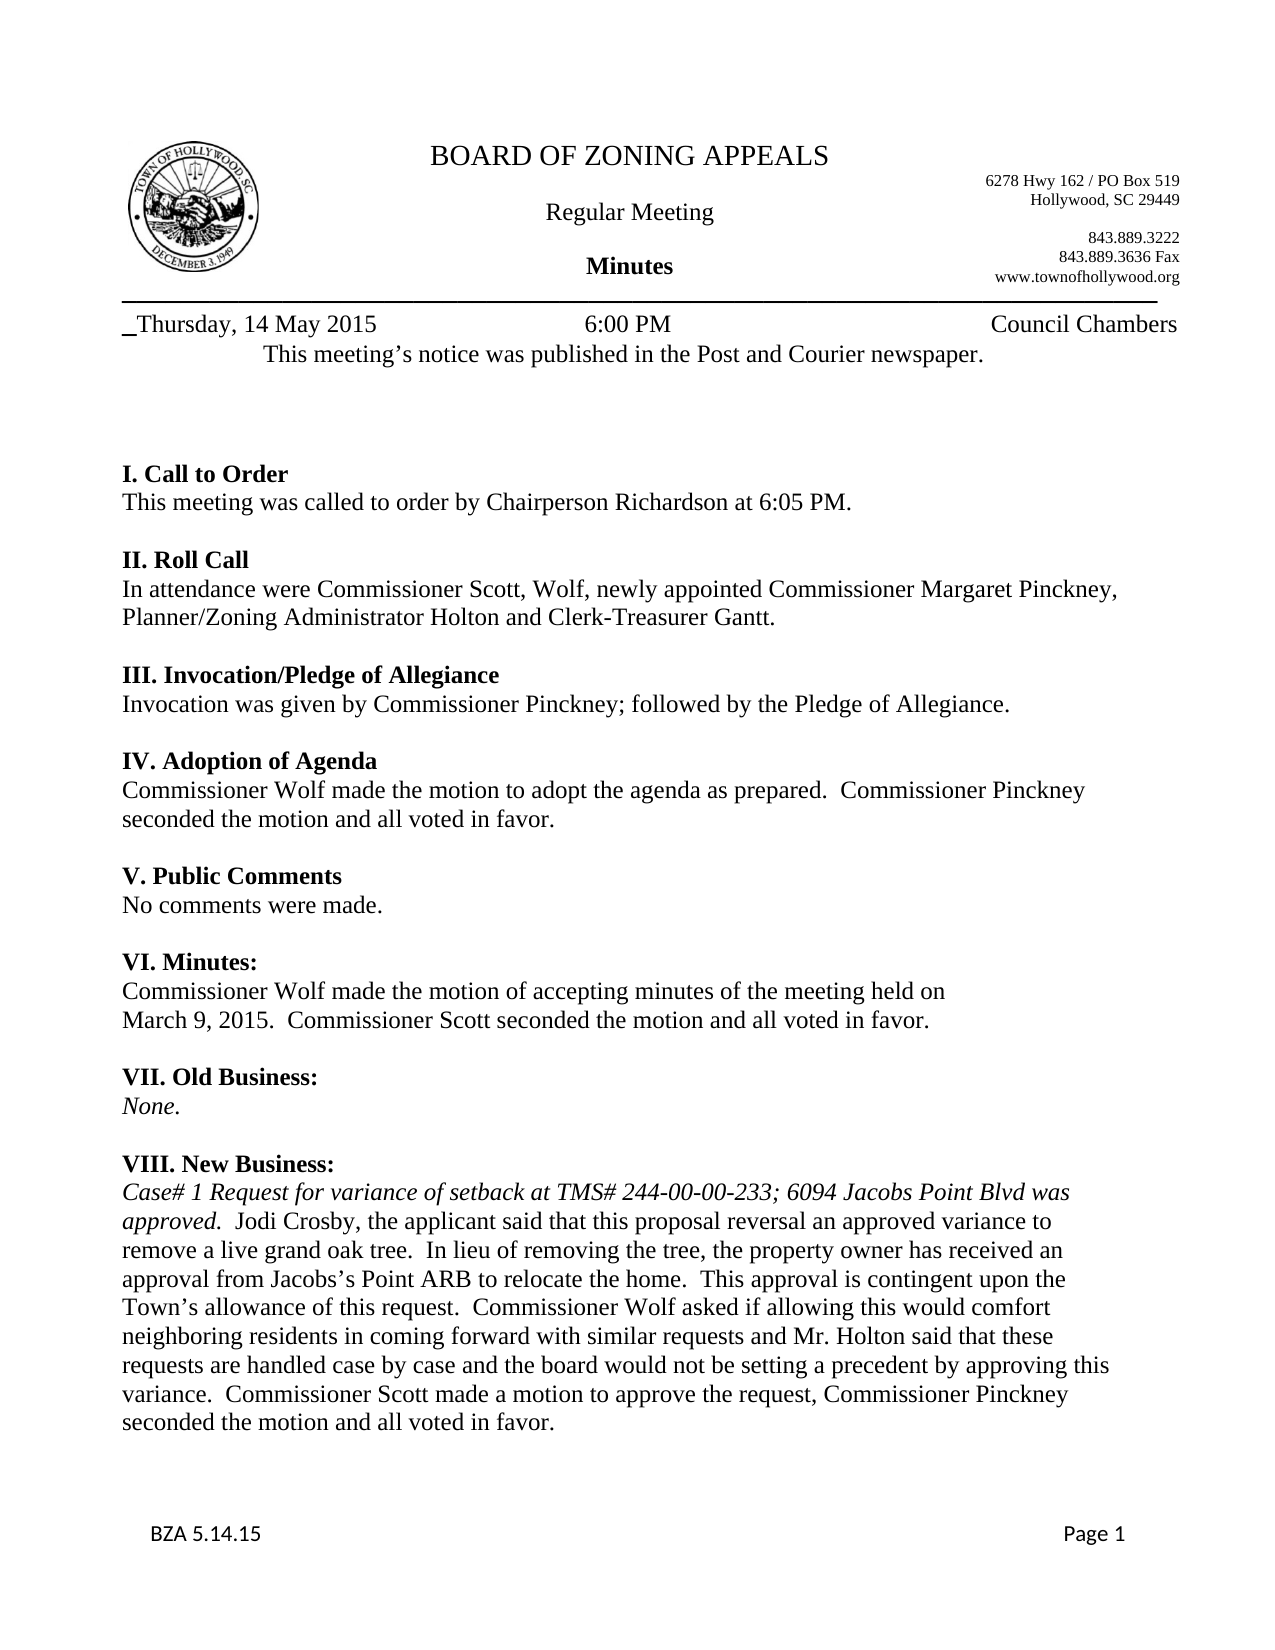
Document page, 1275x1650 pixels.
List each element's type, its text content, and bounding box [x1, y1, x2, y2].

text Invocation was given by Commissioner Pinckney; followed by the Pledge of Allegiance. [122, 689, 1172, 717]
text ________________________________________________________________________Thursday, 14 May 2015 6:00 PM Council Chambers [122, 272, 1181, 339]
text VIII. New Business: [122, 1149, 1172, 1177]
text II. Roll Call [122, 545, 1172, 574]
text V. Public Comments [122, 861, 1172, 890]
text This meeting’s notice was published in the Post and Courier newspaper. [122, 339, 1125, 368]
text March 9, 2015. Commissioner Scott seconded the motion and all voted in favor. [122, 1005, 1172, 1034]
text Commissioner Wolf made the motion to adopt the agenda as prepared. Commissioner Pinckney seconded the motion and all voted in favor. [122, 775, 1172, 832]
text No comments were made. [122, 890, 1172, 919]
picture [128, 141, 259, 272]
list None. [122, 1091, 1172, 1120]
text IV. Adoption of Agenda [122, 746, 1172, 775]
text Commissioner Wolf made the motion of accepting minutes of the meeting held on [122, 976, 1172, 1005]
text Case# 1 Request for variance of setback at TMS# 244-00-00-233; 6094 Jacobs Point Blvd was approved. Jodi Crosby, the applicant said that this proposal reversal an approved variance to remove a live grand oak tree. In lieu of removing the tree, the property owner has received an approval from Jacobs’s Point ARB to relocate the home. This approval is contingent upon the Town’s allowance of this request. Commissioner Wolf asked if allowing this would comfort neighboring residents in coming forward with similar requests and Mr. Holton said that these requests are handled case by case and the board would not be setting a precedent by approving this variance. Commissioner Scott made a motion to approve the request, Commissioner Pinckney seconded the motion and all voted in favor. [122, 1177, 1125, 1436]
text VII. Old Business: [122, 1062, 1172, 1091]
text VI. Minutes: [122, 947, 1172, 976]
text This meeting was called to order by Chairperson Richardson at 6:05 PM. [122, 487, 1172, 516]
text In attendance were Commissioner Scott, Wolf, newly appointed Commissioner Margaret Pinckney, Planner/Zoning Administrator Holton and Clerk-Treasurer Gantt. [122, 574, 1172, 631]
text III. Invocation/Pledge of Allegiance [122, 660, 1172, 689]
text I. Call to Order [122, 459, 1172, 487]
